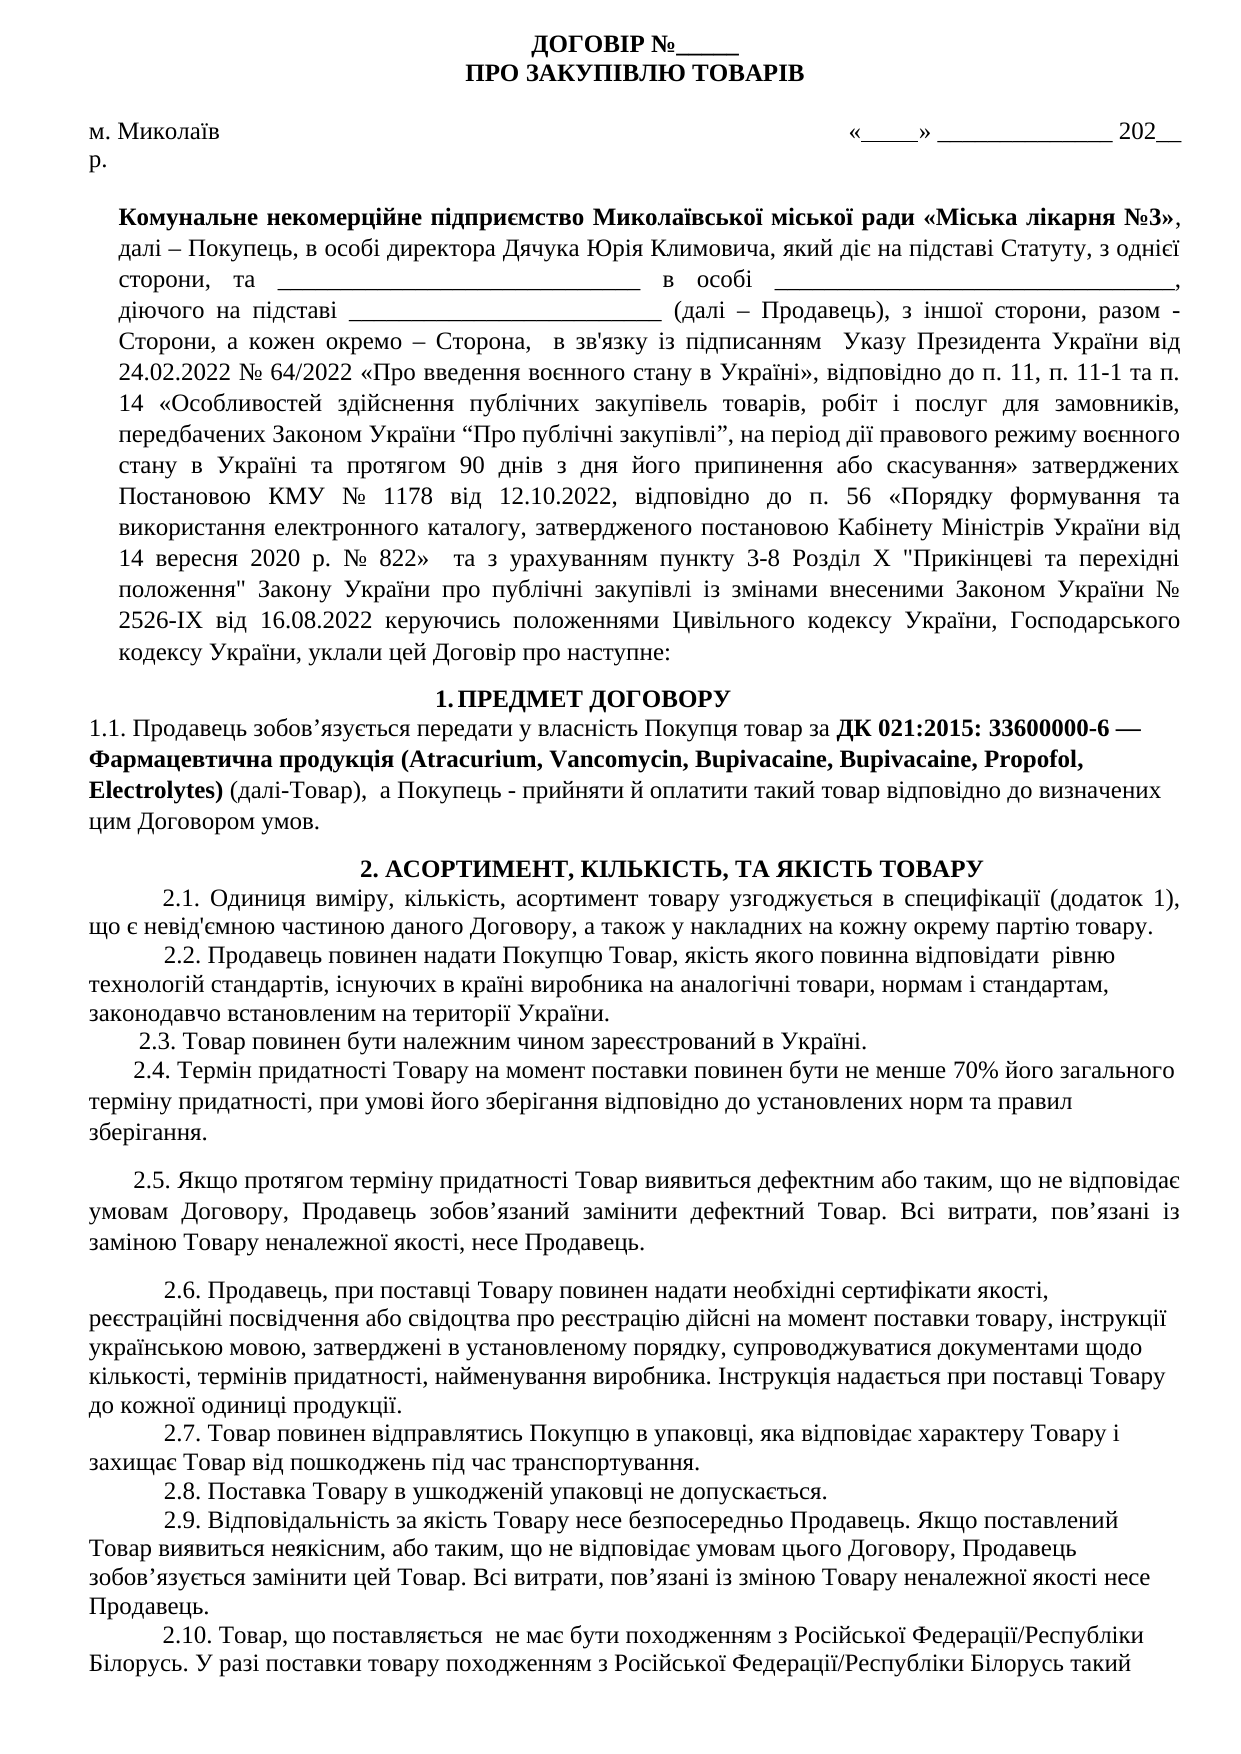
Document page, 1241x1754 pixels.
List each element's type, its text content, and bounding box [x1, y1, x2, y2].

text 2. АСОРТИМЕНТ, КІЛЬКІСТЬ, ТА ЯКІСТЬ ТОВАРУ [89, 854, 1181, 883]
text ПРО ЗАКУПІВЛЮ ТОВАРІВ [89, 58, 1181, 87]
text ДОГОВІР №_____ [89, 29, 1181, 58]
text 2.4. Термін придатності Товару на момент поставки повинен бути не менше 70% його загального терміну придатності, при умові його зберігання відповідно до установлених норм та правил зберігання. [89, 1055, 1181, 1146]
text Комунальне некомерційне підприємство Миколаївської міської ради «Міська лікарня №3», далі – Покупець, в особі директора Дячука Юрія Климовича, який діє на підставі Статуту, з однієї сторони, та _____________________________ в особі ________________________________, діючого на підставі _________________________ (далі – Продавець), з іншої сторони, разом - Сторони, а кожен окремо – Сторона, в зв'язку із підписанням Указу Президента України від 24.02.2022 № 64/2022 «Про введення воєнного стану в Україні», відповідно до п. 11, п. 11-1 та п. 14 «Особливостей здійснення публічних закупівель товарів, робіт і послуг для замовників, передбачених Законом України “Про публічні закупівлі”, на період дії правового режиму воєнного стану в Україні та протягом 90 днів з дня його припинення або скасування» затверджених Постановою КМУ № 1178 від 12.10.2022, відповідно до п. 56 «Порядку формування та використання електронного каталогу, затвердженого постановою Кабінету Міністрів України від 14 вересня 2020 р. № 822» та з урахуванням пункту 3-8 Розділ X "Прикінцеві та перехідні положення" Закону України про публічні закупівлі із змінами внесеними Законом України № 2526-IX від 16.08.2022 керуючись положеннями Цивільного кодексу України, Господарського кодексу України, уклали цей Договір про наступне: [118, 202, 1181, 665]
text 2.5. Якщо протягом терміну придатності Товар виявиться дефектним або таким, що не відповідає умовам Договору, Продавець зобов’язаний замінити дефектний Товар. Всі витрати, пов’язані із заміною Товару неналежної якості, несе Продавець. [89, 1165, 1181, 1256]
text 2.1. Одиниця виміру, кількість, асортимент товару узгоджується в специфікації (додаток 1), що є невід'ємною частиною даного Договору, а також у накладних на кожну окрему партію товару. [89, 883, 1181, 940]
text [89, 1620, 1181, 1677]
text 2.2. Продавець повинен надати Покупцю Товар, якість якого повинна відповідати рівню технологій стандартів, існуючих в країні виробника на аналогічні товари, нормам і стандартам, законодавчо встановленим на території України. [89, 940, 1181, 1026]
text 1.1. Продавець зобов’язується передати у власність Покупця товар за ДК 021:2015: 33600000-6 — Фармацевтична продукція (Аtracurium, Vancomycin, Bupivacaine, Bupivacaine, Рropofol, Electrolytes) (далі-Товар), а Покупець - прийняти й оплатити такий товар відповідно до визначених цим Договором умов. [89, 713, 1181, 835]
text 2.3. Товар повинен бути належним чином зареєстрований в Україні. [89, 1026, 1200, 1055]
list ПРЕДМЕТ ДОГОВОРУ [435, 684, 1181, 713]
text 2.6. Продавець, при поставці Товару повинен надати необхідні сертифікати якості, реєстраційні посвідчення або свідоцтва про реєстрацію дійсні на момент поставки товару, інструкції українською мовою, затверджені в установленому порядку, супроводжуватися документами щодо кількості, термінів придатності, найменування виробника. Інструкція надається при поставці Товару до кожної одиниці продукції. [89, 1275, 1181, 1418]
text м. Миколаїв « » ______________ 202__ р. [89, 116, 1181, 173]
text 2.8. Поставка Товару в ушкодженій упаковці не допускається. [89, 1476, 1181, 1505]
text 2.9. Відповідальність за якість Товару несе безпосередньо Продавець. Якщо поставлений Товар виявиться неякісним, або таким, що не відповідає умовам цього Договору, Продавець зобов’язується замінити цей Товар. Всі витрати, пов’язані із зміною Товару неналежної якості несе Продавець. [89, 1505, 1181, 1620]
text 2.7. Товар повинен відправлятись Покупцю в упаковці, яка відповідає характеру Товару i захищає Товар від пошкоджень під час транспортування. [89, 1418, 1181, 1476]
